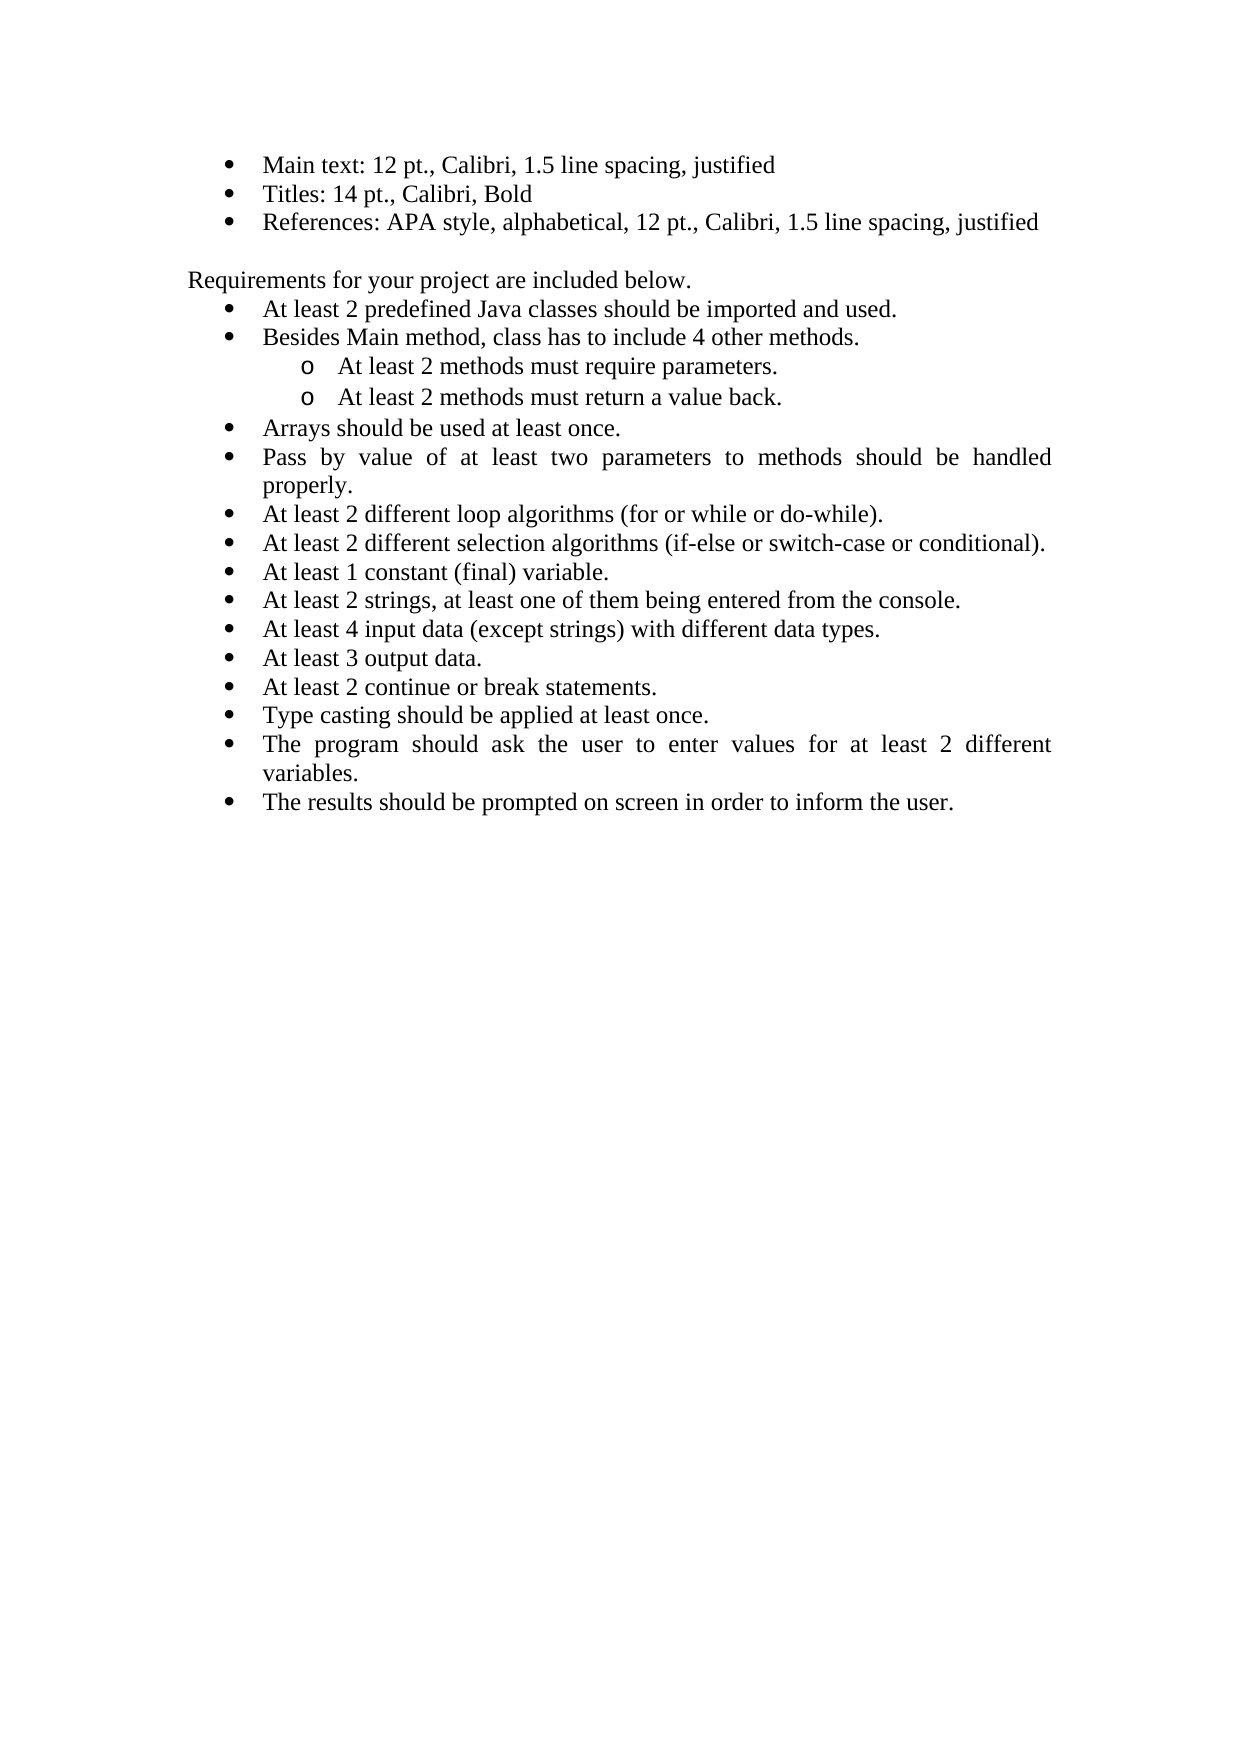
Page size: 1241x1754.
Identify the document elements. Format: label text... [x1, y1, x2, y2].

list At least 2 different loop algorithms (for or while or do-while). [225, 499, 1053, 528]
list At least 2 continue or break statements. [225, 672, 1053, 700]
text Requirements for your project are included below. [187, 265, 1053, 294]
list At least 3 output data. [225, 643, 1053, 672]
list Arrays should be used at least once. [225, 413, 1053, 442]
list At least 2 methods must return a value back. [300, 382, 1053, 413]
list Titles: 14 pt., Calibri, Bold [225, 179, 1053, 207]
list At least 2 different selection algorithms (if-else or switch-case or conditional). [225, 528, 1053, 557]
list The program should ask the user to enter values for at least 2 different variables. [225, 729, 1053, 787]
list Main text: 12 pt., Calibri, 1.5 line spacing, justified [225, 150, 1053, 179]
list At least 2 predefined Java classes should be imported and used. [225, 294, 1053, 322]
list Pass by value of at least two parameters to methods should be handled properly. [225, 442, 1053, 499]
list The results should be prompted on screen in order to inform the user. [225, 787, 1053, 815]
list References: APA style, alphabetical, 12 pt., Calibri, 1.5 line spacing, justified [225, 207, 1053, 236]
list Besides Main method, class has to include 4 other methods. [225, 322, 1053, 351]
list At least 4 input data (except strings) with different data types. [225, 614, 1053, 643]
list At least 2 methods must require parameters. [300, 351, 1053, 382]
list At least 2 strings, at least one of them being entered from the console. [225, 585, 1053, 614]
list Type casting should be applied at least once. [225, 700, 1053, 729]
list At least 1 constant (final) variable. [225, 557, 1053, 585]
